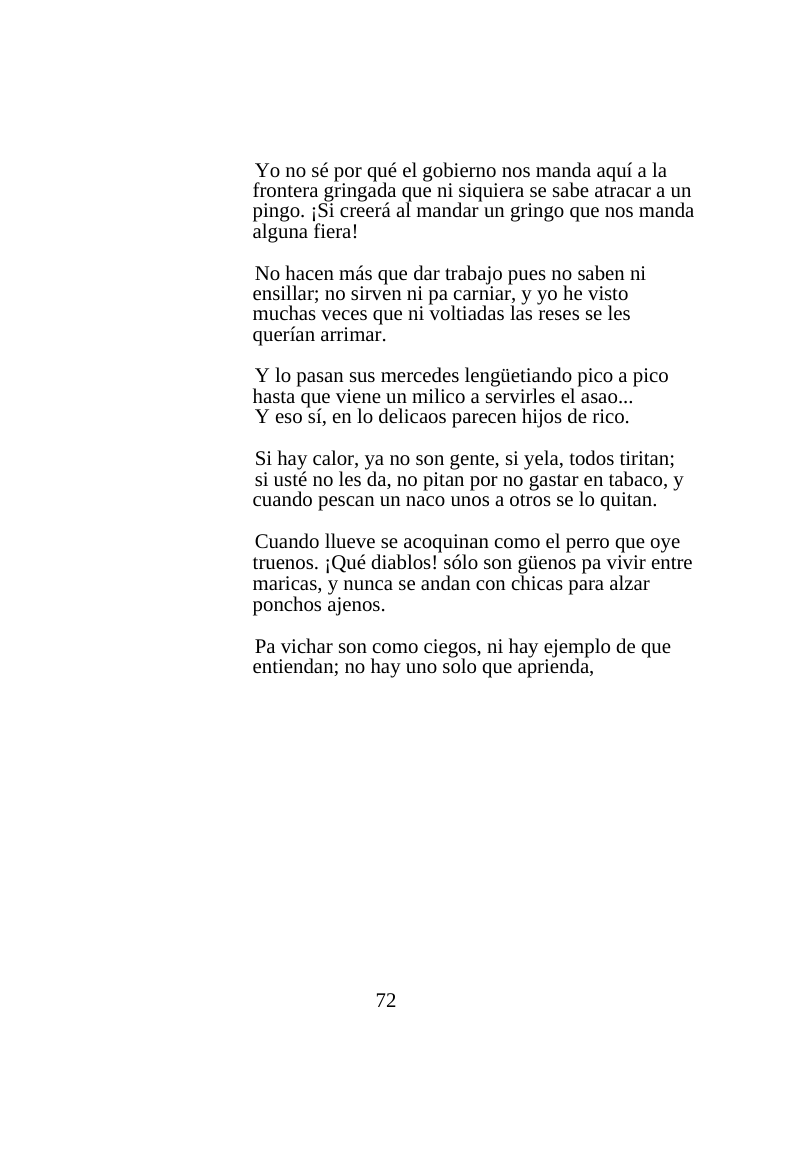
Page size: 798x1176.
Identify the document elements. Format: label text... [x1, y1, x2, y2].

text Si hay calor, ya no son gente, si yela, todos tiritan; [252, 449, 697, 470]
text 72 [375, 987, 396, 1012]
text Y eso sí, en lo delicaos parecen hijos de rico. [252, 408, 697, 428]
text Pa vichar son como ciegos, ni hay ejemplo de que entiendan; no hay uno solo que aprienda, [252, 637, 697, 678]
text Yo no sé por qué el gobierno nos manda aquí a la frontera gringada que ni siquiera se sabe atracar a un pingo. ¡Si creerá al mandar un gringo que nos manda alguna fiera! [252, 161, 697, 243]
text Cuando llueve se acoquinan como el perro que oye truenos. ¡Qué diablos! sólo son güenos pa vivir entre maricas, y nunca se andan con chicas para alzar ponchos ajenos. [252, 532, 697, 616]
text Y lo pasan sus mercedes lengüetiando pico a pico hasta que viene un milico a servirles el asao... [252, 367, 697, 408]
text si usté no les da, no pitan por no gastar en tabaco, y cuando pescan un naco unos a otros se lo quitan. [252, 470, 697, 511]
text No hacen más que dar trabajo pues no saben ni ensillar; no sirven ni pa carniar, y yo he visto muchas veces que ni voltiadas las reses se les querían arrimar. [252, 264, 697, 346]
